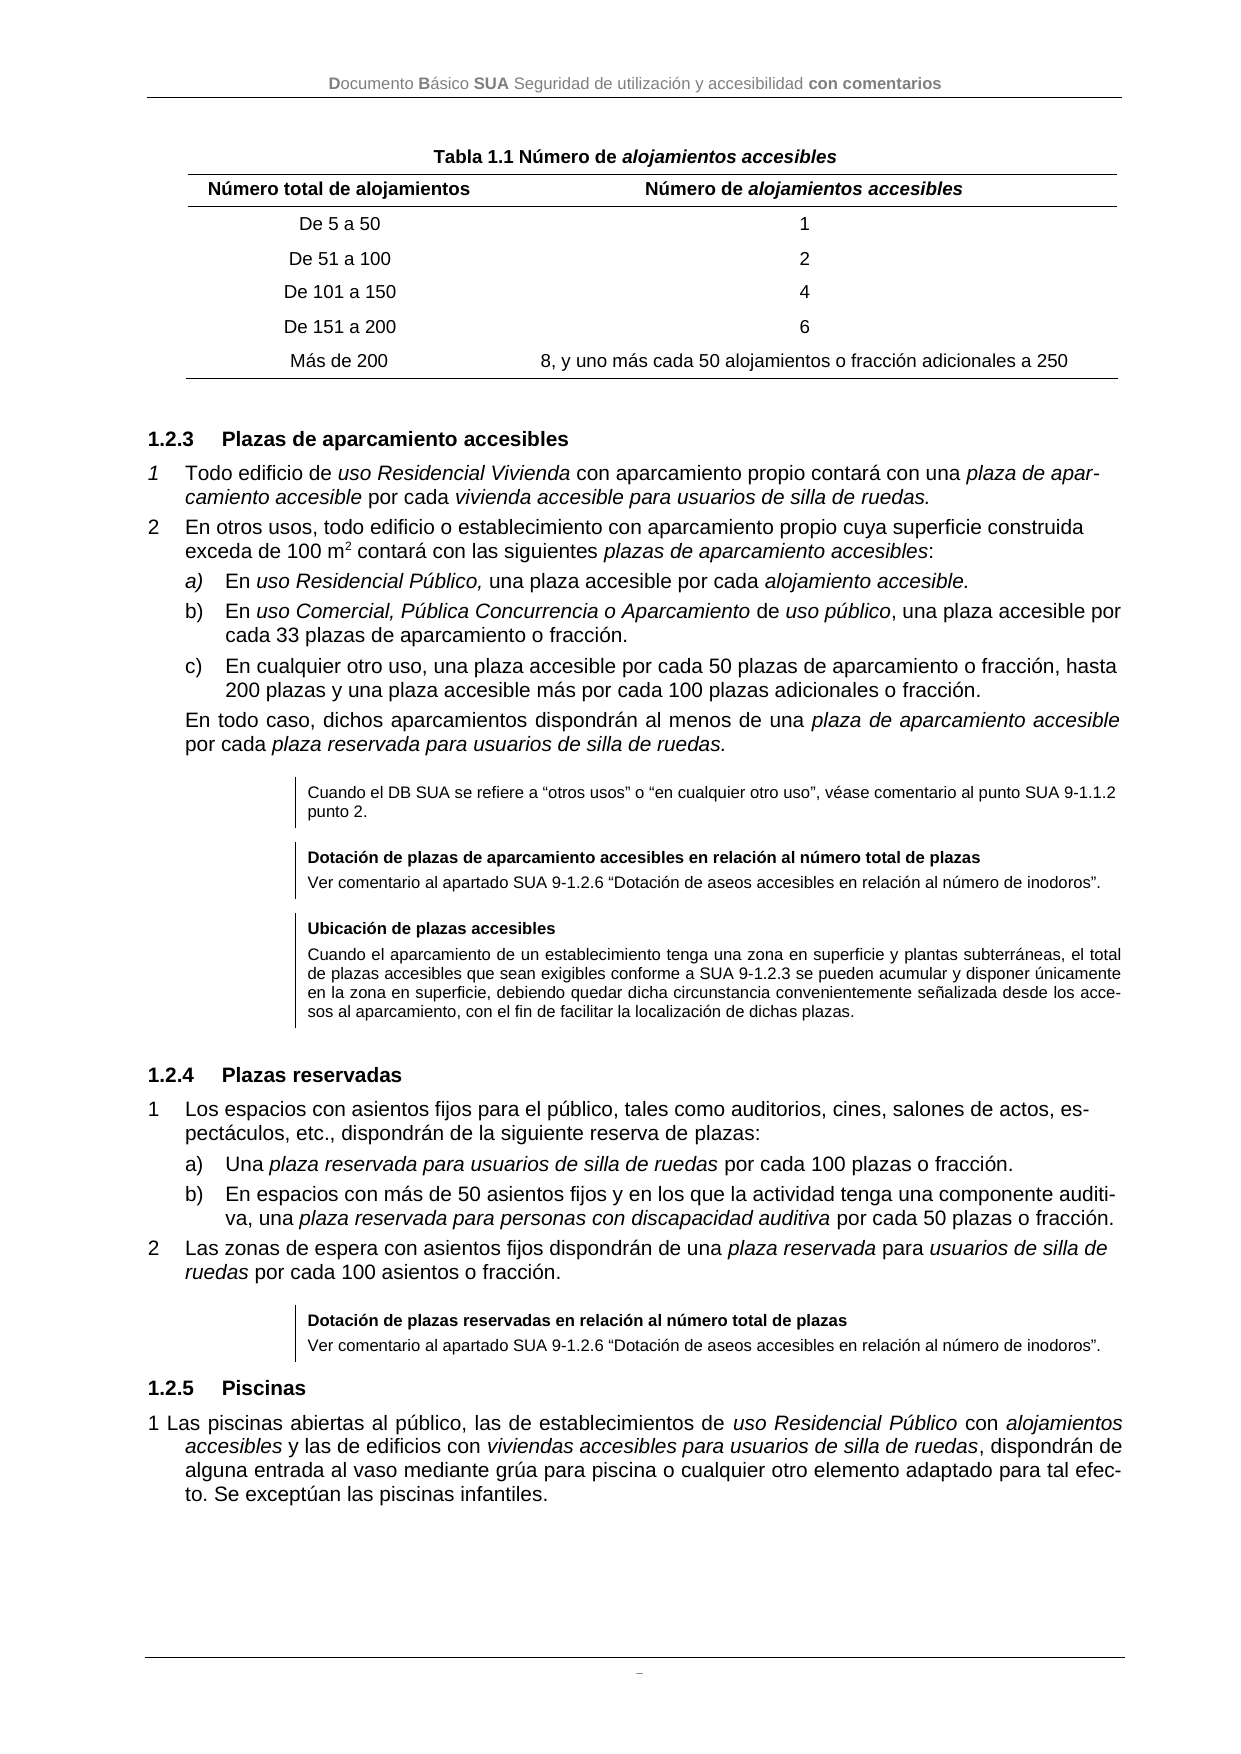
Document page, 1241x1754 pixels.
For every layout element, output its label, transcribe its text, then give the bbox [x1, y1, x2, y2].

list En espacios con más de 50 asientos fijos y en los que la actividad tenga una componente auditi- va, una plaza reservada para personas con discapacidad auditiva por cada 50 plazas o fracción. [185, 1182, 1122, 1229]
subtitle Ubicación de plazas accesibles [307, 919, 1142, 938]
subtitle Plazas reservadas [148, 1063, 1142, 1087]
text Tabla 1.1 Número de alojamientos accesibles [128, 146, 1142, 167]
subtitle Dotación de plazas reservadas en relación al número total de plazas [307, 1311, 1142, 1330]
list Plazas de aparcamiento accesibles [148, 427, 1142, 451]
list En uso Residencial Público, una plaza accesible por cada alojamiento accesible. [185, 569, 1142, 593]
text De 5 a 50 1 [125, 213, 810, 235]
text Número total de alojamientos Número de alojamientos accesibles [208, 170, 1142, 199]
text Más de 200 8, y uno más cada 50 alojamientos o fracción adicionales a 250 [290, 349, 1142, 371]
text De 51 a 100 2 [125, 247, 810, 269]
text En todo caso, dichos aparcamientos dispondrán al menos de una plaza de aparcamiento accesible [185, 708, 1142, 732]
subtitle Los espacios con asientos fijos para el público, tales como auditorios, cines, salones de actos, es- pectáculos, etc., dispondrán de la siguiente reserva de plazas: [148, 1097, 1123, 1145]
list Una plaza reservada para usuarios de silla de ruedas por cada 100 plazas o fracción. [185, 1151, 1142, 1175]
list En uso Comercial, Pública Concurrencia o Aparcamiento de uso público, una plaza accesible por cada 33 plazas de aparcamiento o fracción. [185, 599, 1122, 647]
subtitle por cada plaza reservada para usuarios de silla de ruedas. [185, 732, 1142, 756]
subtitle Piscinas [148, 1376, 1142, 1400]
text De 101 a 150 4 [125, 281, 810, 303]
text 1 Las piscinas abiertas al público, las de establecimientos de uso Residencial Público con alojamientos accesibles y las de edificios con viviendas accesibles para usuarios de silla de ruedas, dispondrán de alguna entrada al vaso mediante grúa para piscina o cualquier otro elemento adaptado para tal efec- to. Se exceptúan las piscinas infantiles. [148, 1410, 1123, 1506]
text Cuando el DB SUA se refiere a “otros usos” o “en cualquier otro uso”, véase comentario al punto SUA 9-1.1.2 punto 2. [307, 783, 1142, 821]
list Todo edificio de uso Residencial Vivienda con aparcamiento propio contará con una plaza de apar- camiento accesible por cada vivienda accesible para usuarios de silla de ruedas. [148, 461, 1123, 509]
text Cuando el aparcamiento de un establecimiento tenga una zona en superficie y plantas subterráneas, el total de plazas accesibles que sean exigibles conforme a SUA 9-1.2.3 se pueden acumular y disponer únicamente en la zona en superficie, debiendo quedar dicha circunstancia convenientemente señalizada desde los acce- sos al aparcamiento, con el fin de facilitar la localización de dichas plazas. [307, 944, 1123, 1021]
subtitle En cualquier otro uso, una plaza accesible por cada 50 plazas de aparcamiento o fracción, hasta 200 plazas y una plaza accesible más por cada 100 plazas adicionales o fracción. [185, 653, 1122, 701]
subtitle Dotación de plazas de aparcamiento accesibles en relación al número total de plazas [307, 848, 1142, 867]
text Ver comentario al apartado SUA 9-1.2.6 “Dotación de aseos accesibles en relación al número de inodoros”. [307, 873, 1142, 892]
text Ver comentario al apartado SUA 9-1.2.6 “Dotación de aseos accesibles en relación al número de inodoros”. [307, 1336, 1142, 1355]
text De 151 a 200 6 [125, 315, 810, 337]
list En otros usos, todo edificio o establecimiento con aparcamiento propio cuya superficie construida exceda de 100 m2 contará con las siguientes plazas de aparcamiento accesibles: [148, 515, 1123, 563]
list Las zonas de espera con asientos fijos dispondrán de una plaza reservada para usuarios de silla de ruedas por cada 100 asientos o fracción. [148, 1236, 1122, 1284]
